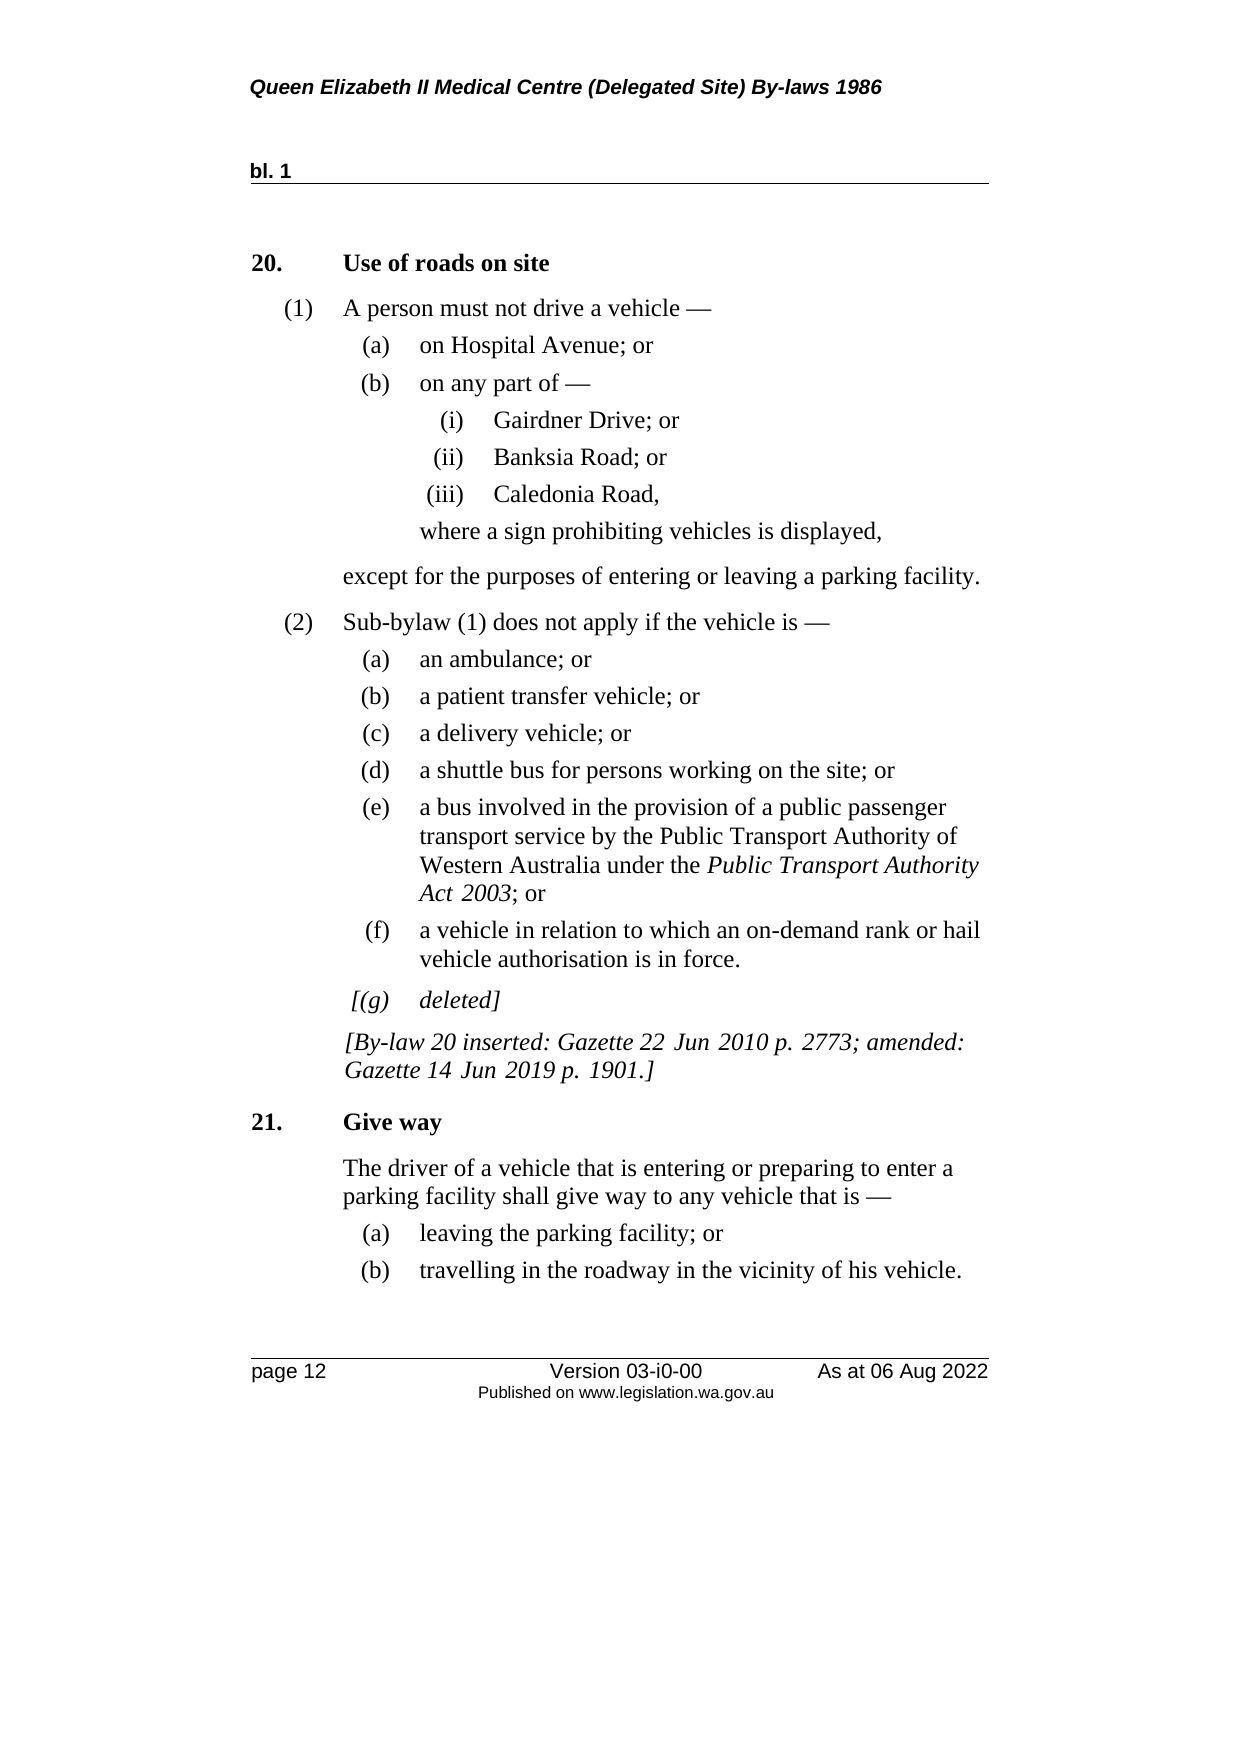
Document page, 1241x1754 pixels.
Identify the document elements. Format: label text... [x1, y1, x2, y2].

text (d) a shuttle bus for persons working on the site; or [251, 755, 989, 784]
subtitle 20. Use of roads on site [251, 248, 989, 277]
text (ii) Banksia Road; or [251, 442, 989, 471]
text [By-law 20 inserted: Gazette 22 Jun 2010 p. 2773; amended: Gazette 14 Jun 2019 p. 1901.] [251, 1027, 989, 1084]
text (iii) Caledonia Road, [251, 479, 989, 508]
text (i) Gairdner Drive; or [251, 405, 989, 433]
text where a sign prohibiting vehicles is displayed, [251, 516, 989, 545]
text (e) a bus involved in the provision of a public passenger transport service by the Public Transport Authority of Western Australia under the Public Transport Authority Act 2003; or [251, 792, 989, 907]
text (1) A person must not drive a vehicle — [251, 293, 989, 322]
text (a) leaving the parking facility; or [251, 1218, 989, 1247]
text (b) travelling in the roadway in the vicinity of his vehicle. [251, 1256, 989, 1284]
text (c) a delivery vehicle; or [251, 718, 989, 747]
text (2) Sub-bylaw (1) does not apply if the vehicle is — [251, 607, 989, 636]
text The driver of a vehicle that is entering or preparing to enter a parking facility shall give way to any vehicle that is — [251, 1153, 989, 1210]
text (b) on any part of — [251, 368, 989, 396]
text (f) a vehicle in relation to which an on-demand rank or hail vehicle authorisation is in force. [251, 916, 989, 973]
text except for the purposes of entering or leaving a parking facility. [251, 561, 989, 590]
text (a) an ambulance; or [251, 644, 989, 673]
text (a) on Hospital Avenue; or [251, 331, 989, 359]
text (b) a patient transfer vehicle; or [251, 681, 989, 710]
text [(g) deleted] [251, 986, 989, 1014]
subtitle 21. Give way [251, 1107, 989, 1136]
